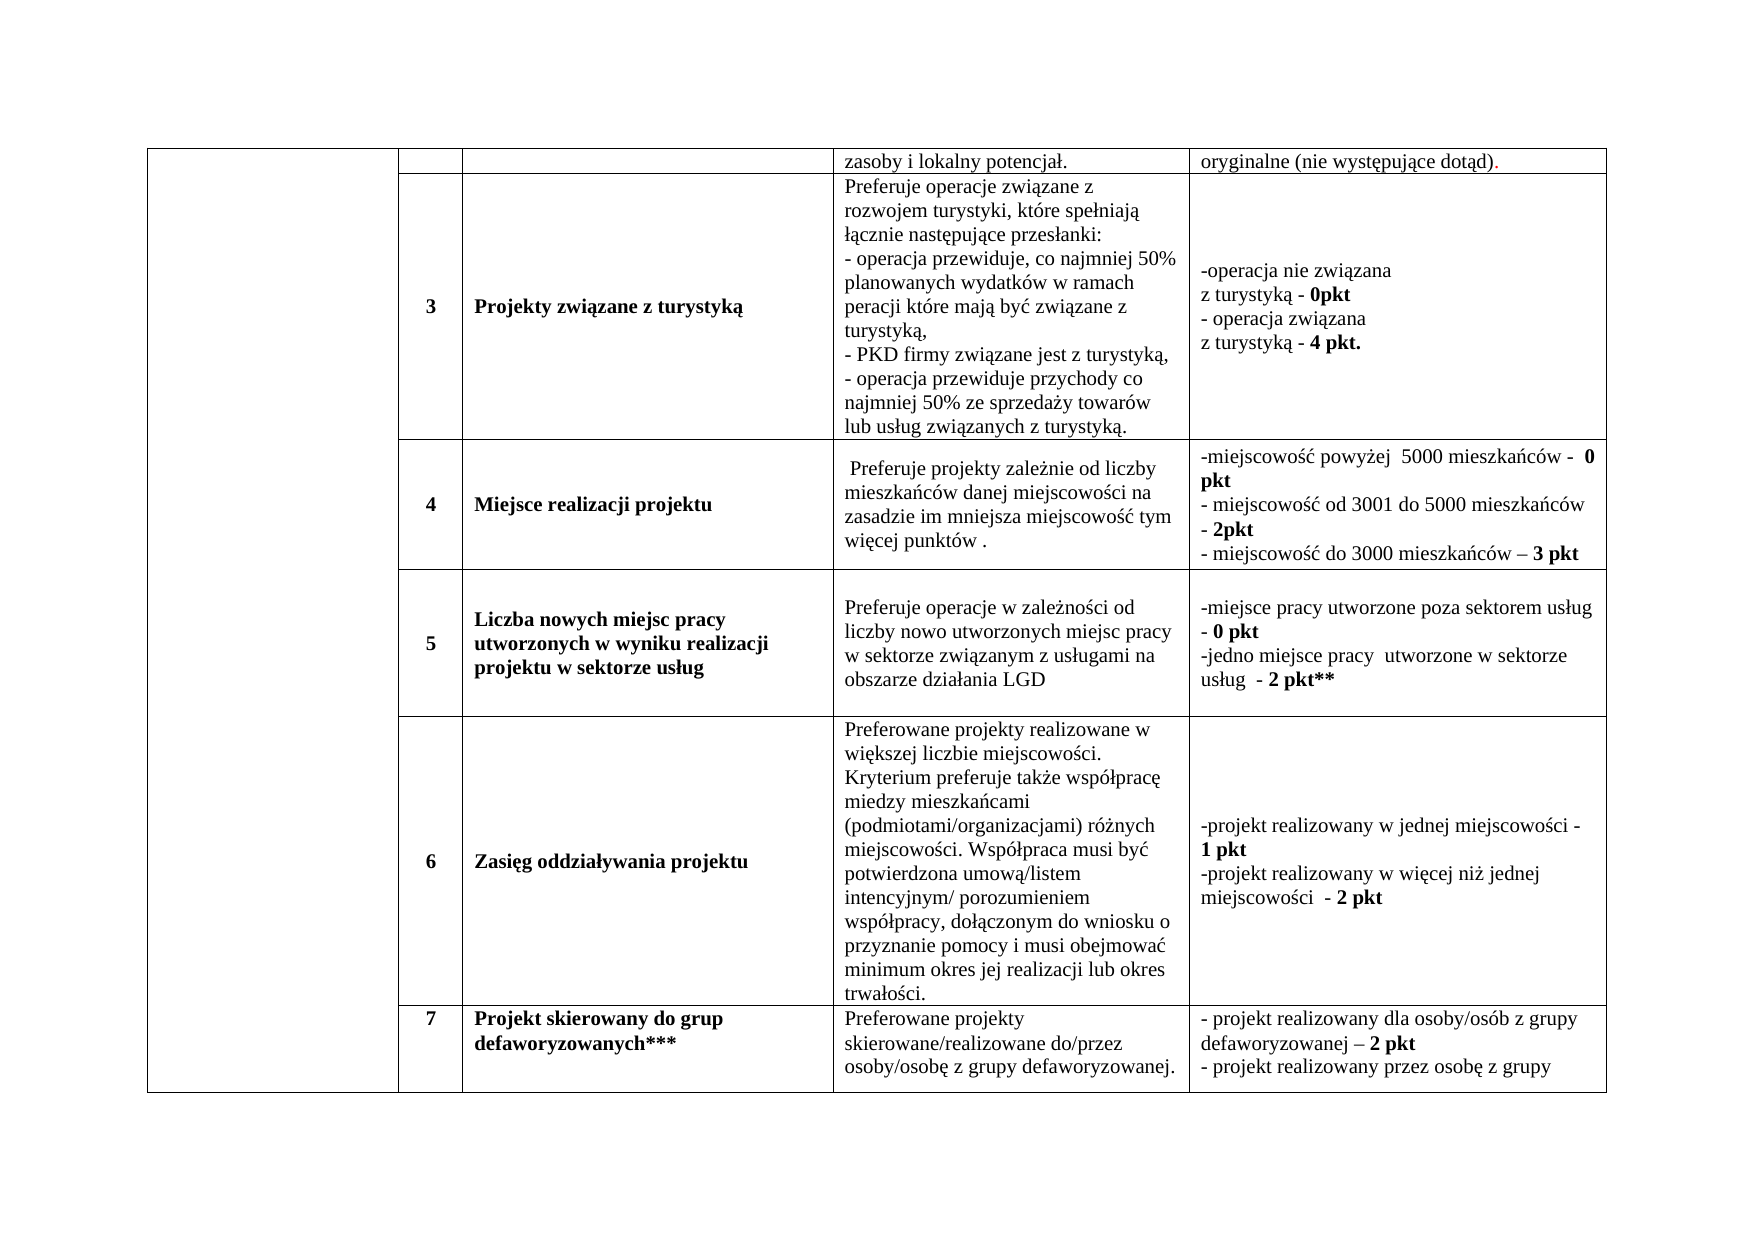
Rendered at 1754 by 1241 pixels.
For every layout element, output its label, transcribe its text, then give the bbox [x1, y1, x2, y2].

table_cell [1190, 1006, 1606, 1092]
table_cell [463, 149, 833, 173]
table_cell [834, 1006, 1189, 1092]
table_cell -projekt realizowany w jednej miejscowości - 1 pkt -projekt realizowany w więcej niż jednej miejscowości - 2 pkt [1190, 717, 1606, 1005]
table_cell 2 [399, 149, 462, 173]
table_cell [463, 1006, 833, 1092]
table_cell 5 [399, 570, 462, 716]
table_cell 3 [399, 174, 462, 438]
table_cell Zasięg oddziaływania projektu [463, 717, 833, 1005]
table_cell Preferowane projekty realizowane w większej liczbie miejscowości. Kryterium preferuje także współpracę miedzy mieszkańcami (podmiotami/organizacjami) różnych miejscowości. Współpraca musi być potwierdzona umową/listem intencyjnym/ porozumieniem współpracy, dołączonym do wniosku o przyznanie pomocy i musi obejmować minimum okres jej realizacji lub okres trwałości. [834, 717, 1189, 1005]
table_cell 6 [399, 717, 462, 1005]
table_cell Preferuje projekty zależnie od liczby mieszkańców danej miejscowości na zasadzie im mniejsza miejscowość tym więcej punktów . [834, 440, 1189, 569]
table_cell 4 [399, 440, 462, 569]
table_cell -miejscowość powyżej 5000 mieszkańców - 0 pkt - miejscowość od 3001 do 5000 mieszkańców - 2pkt - miejscowość do 3000 mieszkańców – 3 pkt [1190, 440, 1606, 569]
table_cell Preferuje operacje związane z rozwojem turystyki, które spełniają łącznie następujące przesłanki: - operacja przewiduje, co najmniej 50% planowanych wydatków w ramach peracji które mają być związane z turystyką, - PKD firmy związane jest z turystyką, - operacja przewiduje przychody co najmniej 50% ze sprzedaży towarów lub usług związanych z turystyką. [834, 174, 1189, 438]
table_cell -operacja nie związana z turystyką - 0pkt - operacja związana z turystyką - 4 pkt. [1190, 174, 1606, 438]
table_cell Projekty związane z turystyką [463, 174, 833, 438]
table_cell Preferuje operacje w zależności od liczby nowo utworzonych miejsc pracy w sektorze związanym z usługami na obszarze działania LGD [834, 570, 1189, 716]
table_cell -miejsce pracy utworzone poza sektorem usług - 0 pkt -jedno miejsce pracy utworzone w sektorze usług - 2 pkt** [1190, 570, 1606, 716]
table_cell Miejsce realizacji projektu [463, 440, 833, 569]
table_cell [834, 149, 1189, 173]
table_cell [1190, 149, 1606, 173]
table_cell Liczba nowych miejsc pracy utworzonych w wyniku realizacji projektu w sektorze usług [463, 570, 833, 716]
table_cell 7 [399, 1006, 462, 1092]
